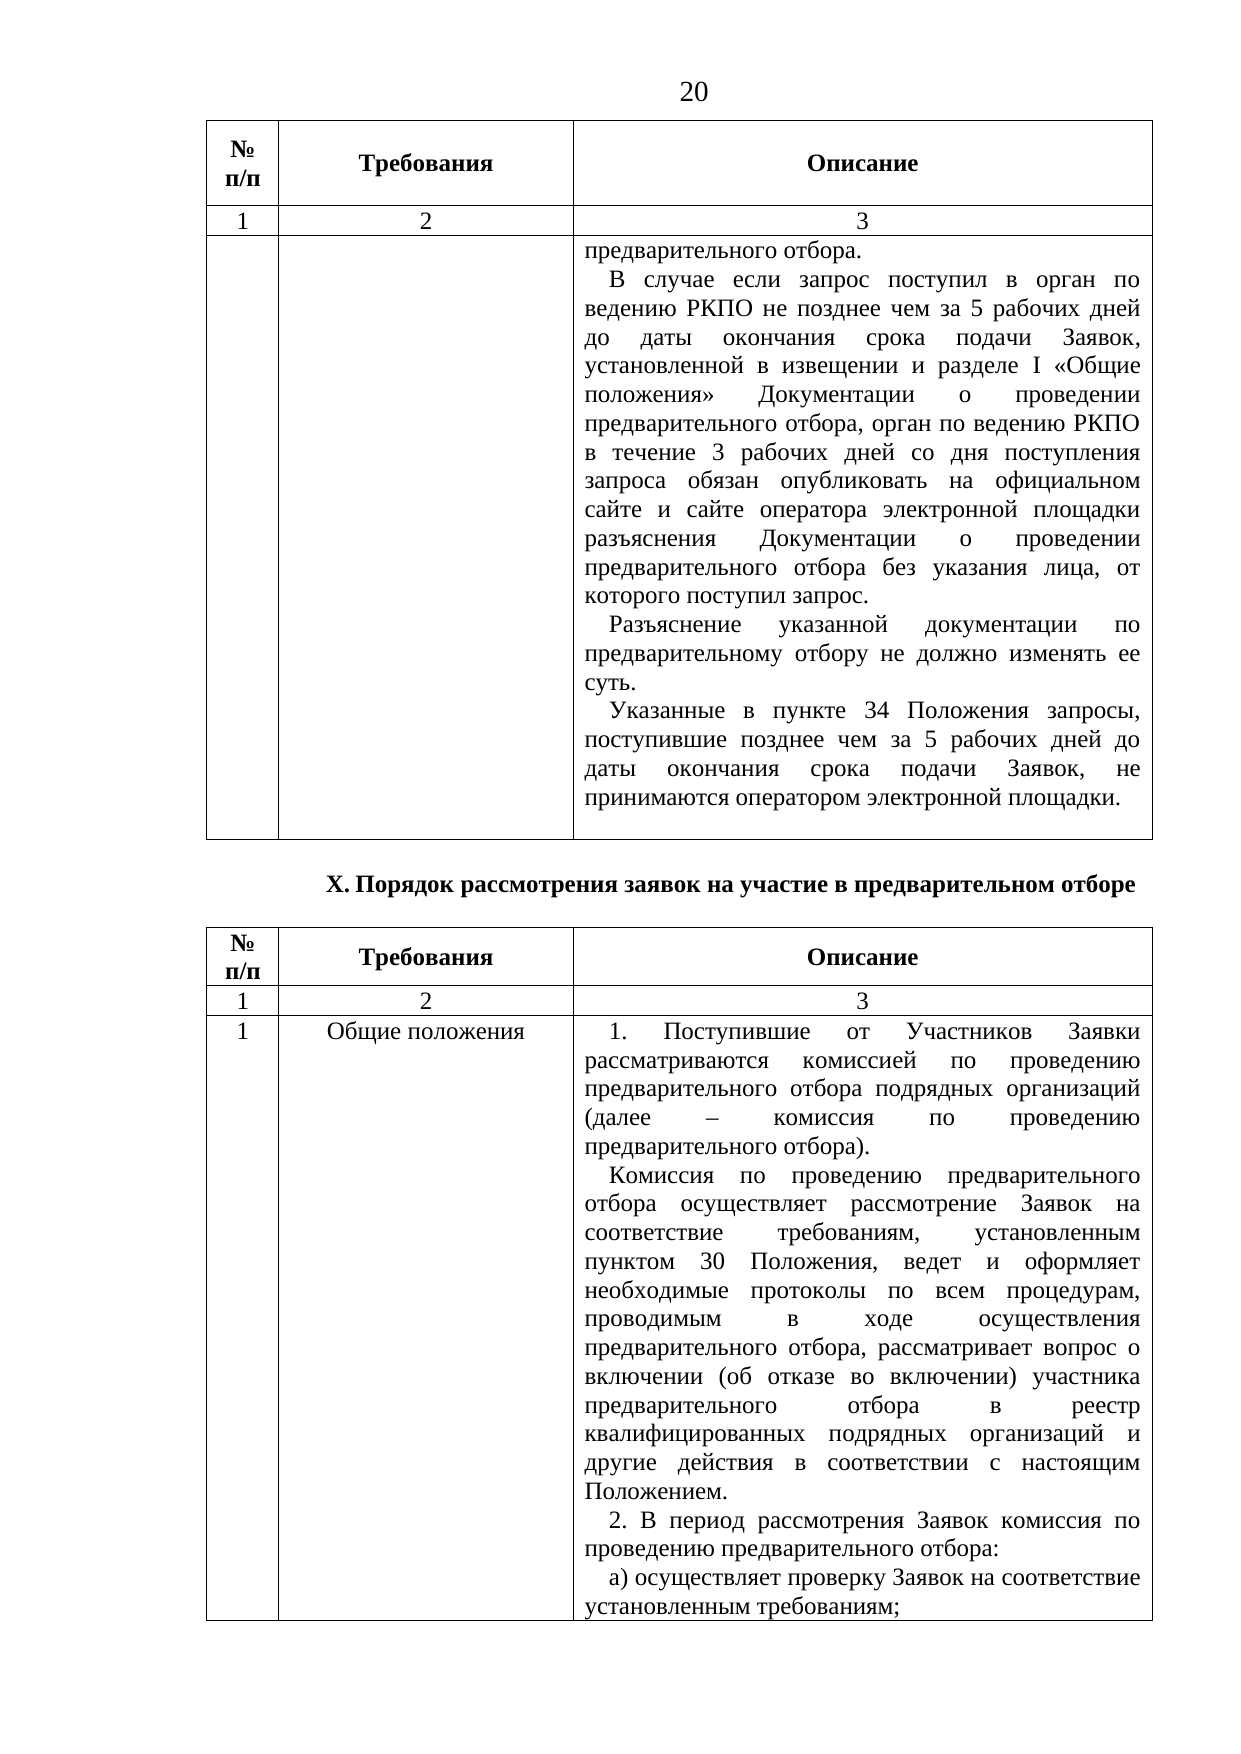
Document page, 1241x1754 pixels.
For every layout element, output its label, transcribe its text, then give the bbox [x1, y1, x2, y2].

list Порядок рассмотрения заявок на участие в предварительном отборе [207, 869, 1181, 898]
table_header № п/п [207, 928, 278, 985]
table_cell 1 [207, 236, 278, 839]
table_header Требования [279, 928, 573, 985]
table_cell 1 [207, 1016, 278, 1620]
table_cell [574, 236, 1152, 839]
table_cell 3 [574, 206, 1152, 234]
table_cell 2 [279, 206, 573, 234]
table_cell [574, 1016, 1152, 1620]
table_cell 2 [279, 986, 573, 1015]
table_cell Общие положения [279, 1016, 573, 1620]
table_cell 1 [207, 206, 278, 234]
table_header Описание [574, 121, 1152, 205]
table_header № п/п [207, 121, 278, 205]
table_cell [279, 236, 573, 839]
table_cell 1 [207, 986, 278, 1015]
table_cell 3 [574, 986, 1152, 1015]
table_header Описание [574, 928, 1152, 985]
table_header Требования [279, 121, 573, 205]
